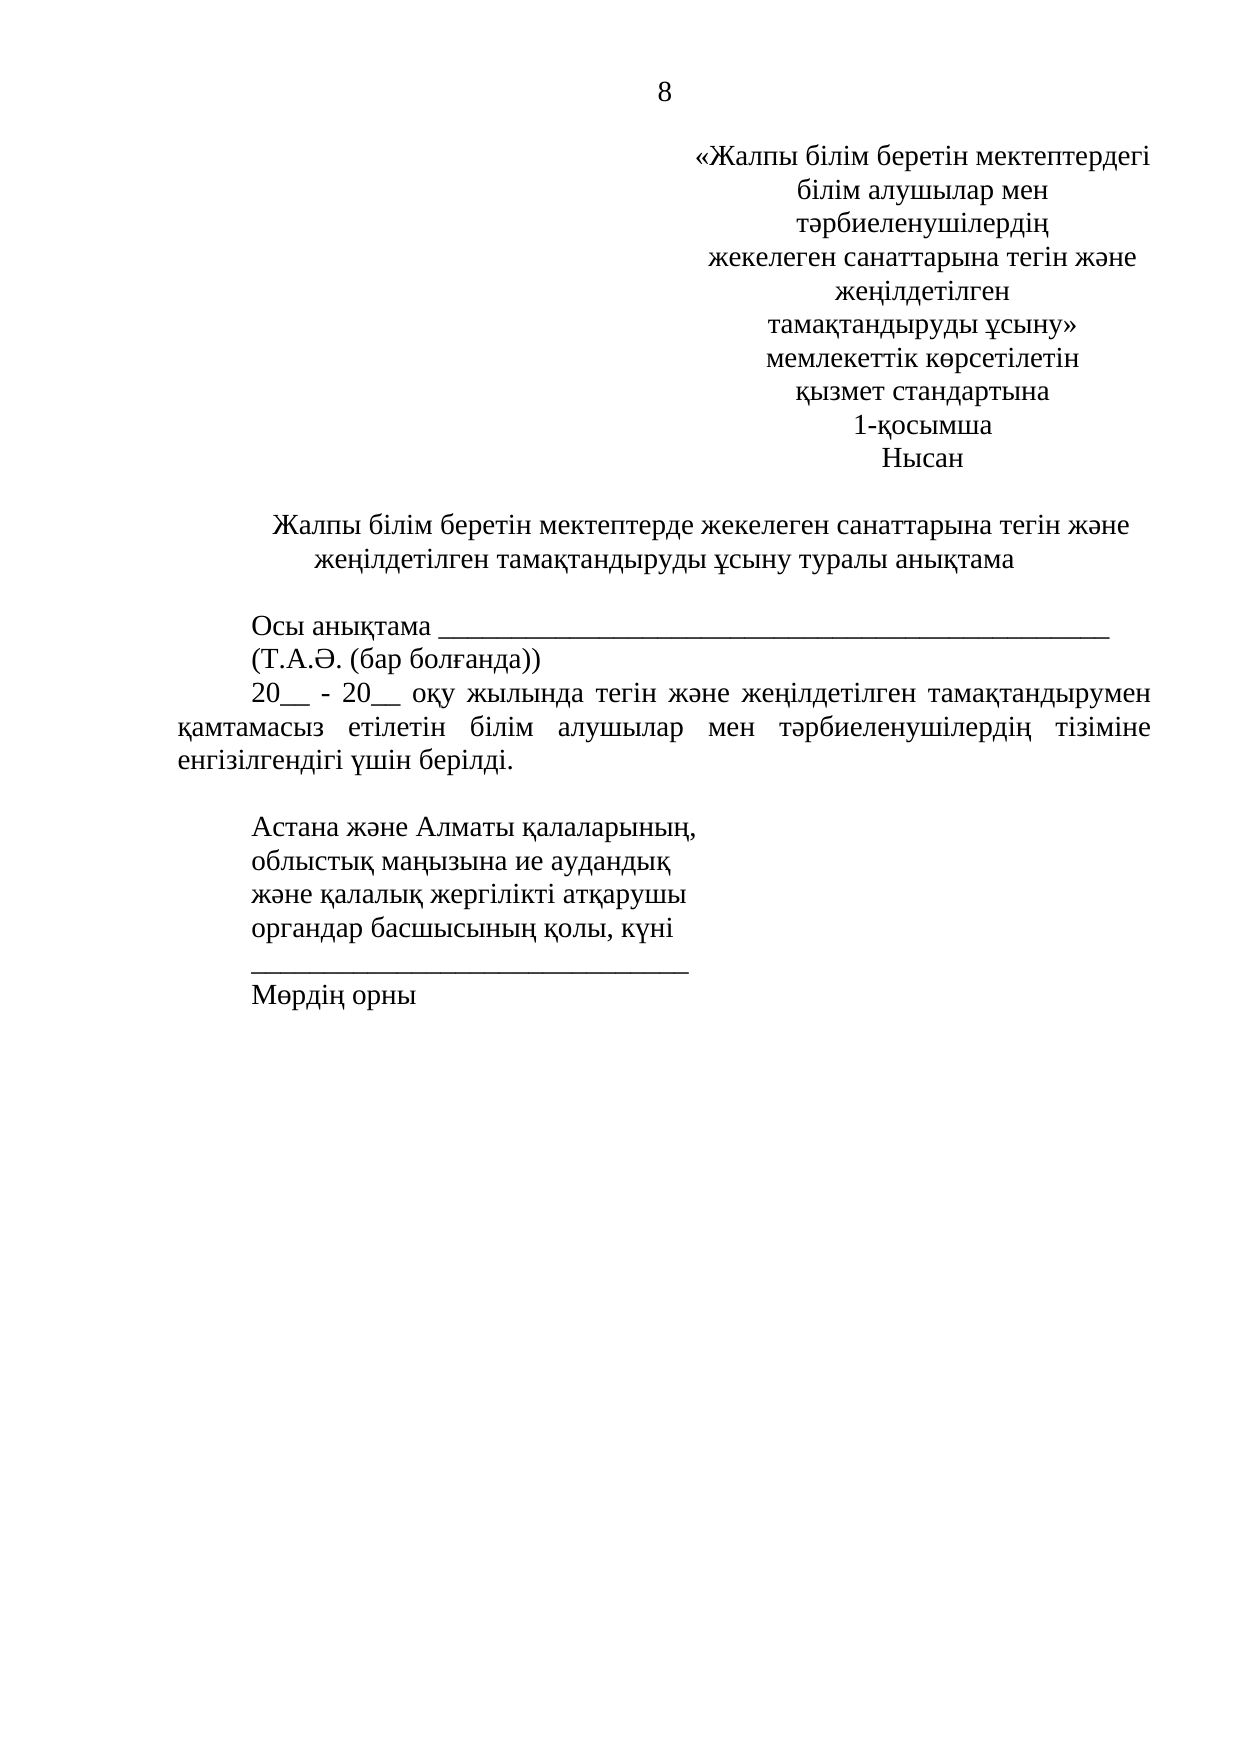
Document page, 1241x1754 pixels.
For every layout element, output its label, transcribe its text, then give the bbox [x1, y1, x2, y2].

text (Т.А.Ә. (бар болғанда)) [177, 642, 1152, 675]
text Нысан [693, 440, 1152, 474]
text және қалалық жергілікті атқарушы [177, 876, 1152, 910]
text 20__ - 20__ оқу жылында тегін және жеңілдетілген тамақтандырумен қамтамасыз етілетін білім алушылар мен тәрбиеленушілердің тізіміне енгізілгендігі үшін берілді. [177, 675, 1152, 776]
text 1-қосымша [693, 407, 1152, 440]
text Астана және Алматы қалаларының, [177, 809, 1152, 843]
text «Жалпы білім беретін мектептердегі [693, 138, 1152, 172]
text Жалпы білім беретін мектептерде жекелеген санаттарына тегін және жеңілдетілген тамақтандыруды ұсыну туралы анықтама [177, 507, 1152, 574]
text Осы анықтама ______________________________________________ [177, 608, 1152, 642]
text тамақтандыруды ұсыну» мемлекеттік көрсетілетін [693, 306, 1152, 373]
text облыстық маңызына ие аудандық [177, 843, 1152, 876]
text қызмет стандартына [693, 373, 1152, 407]
text жекелеген санаттарына тегін және жеңілдетілген [693, 239, 1152, 306]
text ______________________________ [177, 943, 1152, 977]
text Мөрдің орны [177, 977, 1152, 1011]
text органдар басшысының қолы, күні [177, 910, 1152, 943]
text білім алушылар мен тәрбиеленушілердің [693, 172, 1152, 239]
